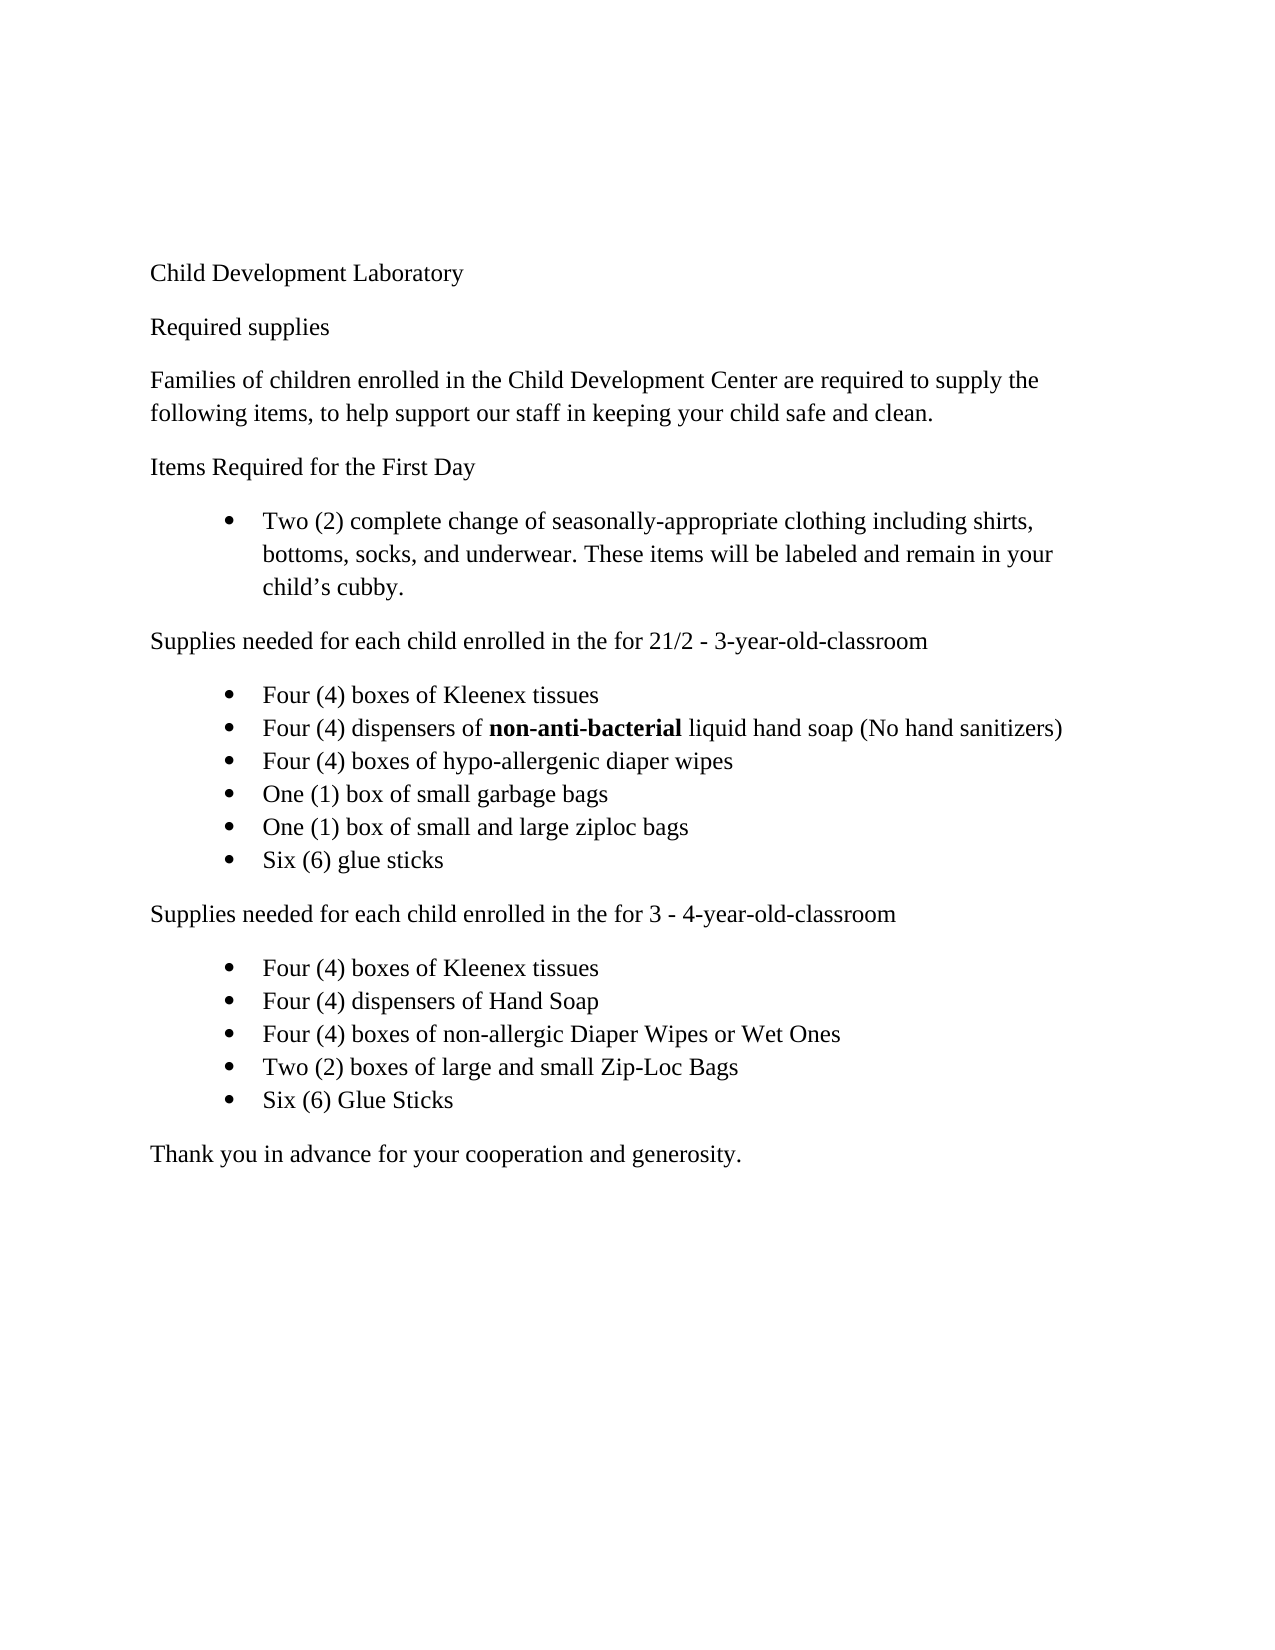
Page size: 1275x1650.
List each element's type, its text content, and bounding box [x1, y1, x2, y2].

text Supplies needed for each child enrolled in the for 3 - 4-year-old-classroom [150, 899, 1125, 928]
list Two (2) boxes of large and small Zip-Loc Bags [225, 1052, 1125, 1081]
list Two (2) complete change of seasonally-appropriate clothing including shirts, bottoms, socks, and underwear. These items will be labeled and remain in your child’s cubby. [225, 506, 1125, 601]
list Six (6) glue sticks [225, 845, 1125, 874]
text Thank you in advance for your cooperation and generosity. [150, 1139, 1125, 1167]
text Required supplies [150, 312, 1125, 340]
list Four (4) boxes of Kleenex tissues [225, 953, 1125, 981]
text Items Required for the First Day [150, 452, 1125, 481]
list One (1) box of small and large ziploc bags [225, 812, 1125, 841]
text Child Development Laboratory [150, 258, 1125, 286]
list Four (4) boxes of hypo-allergenic diaper wipes [225, 746, 1125, 775]
list Six (6) Glue Sticks [225, 1085, 1125, 1113]
list Four (4) dispensers of non-anti-bacterial liquid hand soap (No hand sanitizers) [225, 713, 1125, 742]
list One (1) box of small garbage bags [225, 779, 1125, 808]
list Four (4) boxes of Kleenex tissues [225, 680, 1125, 709]
list Four (4) boxes of non-allergic Diaper Wipes or Wet Ones [225, 1019, 1125, 1047]
text Families of children enrolled in the Child Development Center are required to supply the following items, to help support our staff in keeping your child safe and clean. [150, 365, 1125, 427]
list Four (4) dispensers of Hand Soap [225, 986, 1125, 1014]
text Supplies needed for each child enrolled in the for 21/2 - 3-year-old-classroom [150, 626, 1125, 655]
